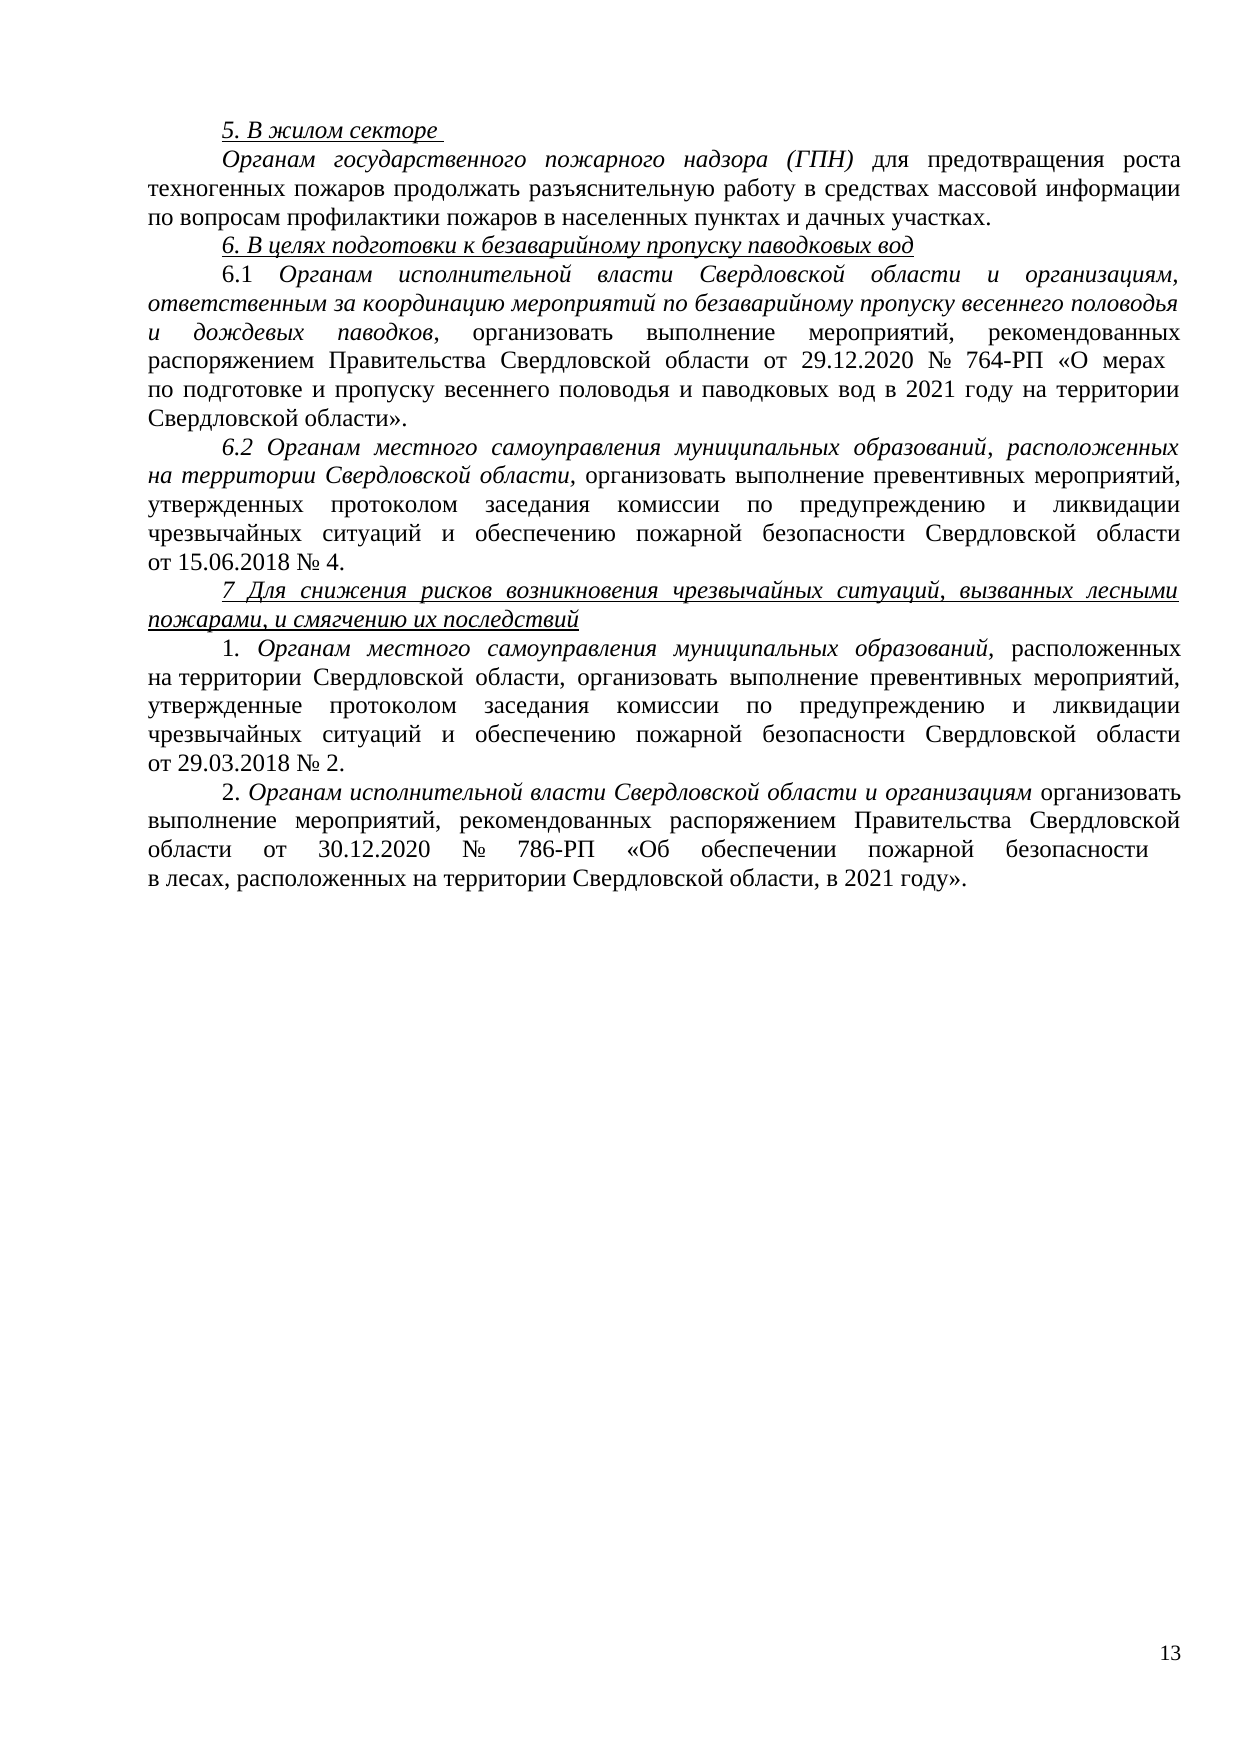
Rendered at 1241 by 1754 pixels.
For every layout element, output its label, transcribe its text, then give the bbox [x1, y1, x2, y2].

text 6.2 Органам местного самоуправления муниципальных образований, расположенных на территории Свердловской области, организовать выполнение превентивных мероприятий, утвержденных протоколом заседания комиссии по предупреждению и ликвидации чрезвычайных ситуаций и обеспечению пожарной безопасности Свердловской области от 15.06.2018 № 4. [148, 432, 1181, 576]
text 2. Органам исполнительной власти Свердловской области и организациям организовать выполнение мероприятий, рекомендованных распоряжением Правительства Свердловской области от 30.12.2020 № 786-РП «Об обеспечении пожарной безопасности в лесах, расположенных на территории Свердловской области, в 2021 году». [148, 777, 1181, 892]
text 5. В жилом секторе [148, 116, 1181, 144]
text 6. В целях подготовки к безаварийному пропуску паводковых вод [148, 231, 1181, 259]
text 6.1 Органам исполнительной власти Свердловской области и организациям, ответственным за координацию мероприятий по безаварийному пропуску весеннего половодья и дождевых паводков, организовать выполнение мероприятий, рекомендованных распоряжением Правительства Свердловской области от 29.12.2020 № 764-РП «О мерах по подготовке и пропуску весеннего половодья и паводковых вод в 2021 году на территории Свердловской области». [148, 259, 1181, 432]
text Органам государственного пожарного надзора (ГПН) для предотвращения роста техногенных пожаров продолжать разъяснительную работу в средствах массовой информации по вопросам профилактики пожаров в населенных пунктах и дачных участках. [148, 144, 1181, 231]
text 7 Для снижения рисков возникновения чрезвычайных ситуаций, вызванных лесными пожарами, и смягчению их последствий [148, 576, 1181, 633]
text 1. Органам местного самоуправления муниципальных образований, расположенных на территории Свердловской области, организовать выполнение превентивных мероприятий, утвержденные протоколом заседания комиссии по предупреждению и ликвидации чрезвычайных ситуаций и обеспечению пожарной безопасности Свердловской области от 29.03.2018 № 2. [148, 633, 1181, 777]
